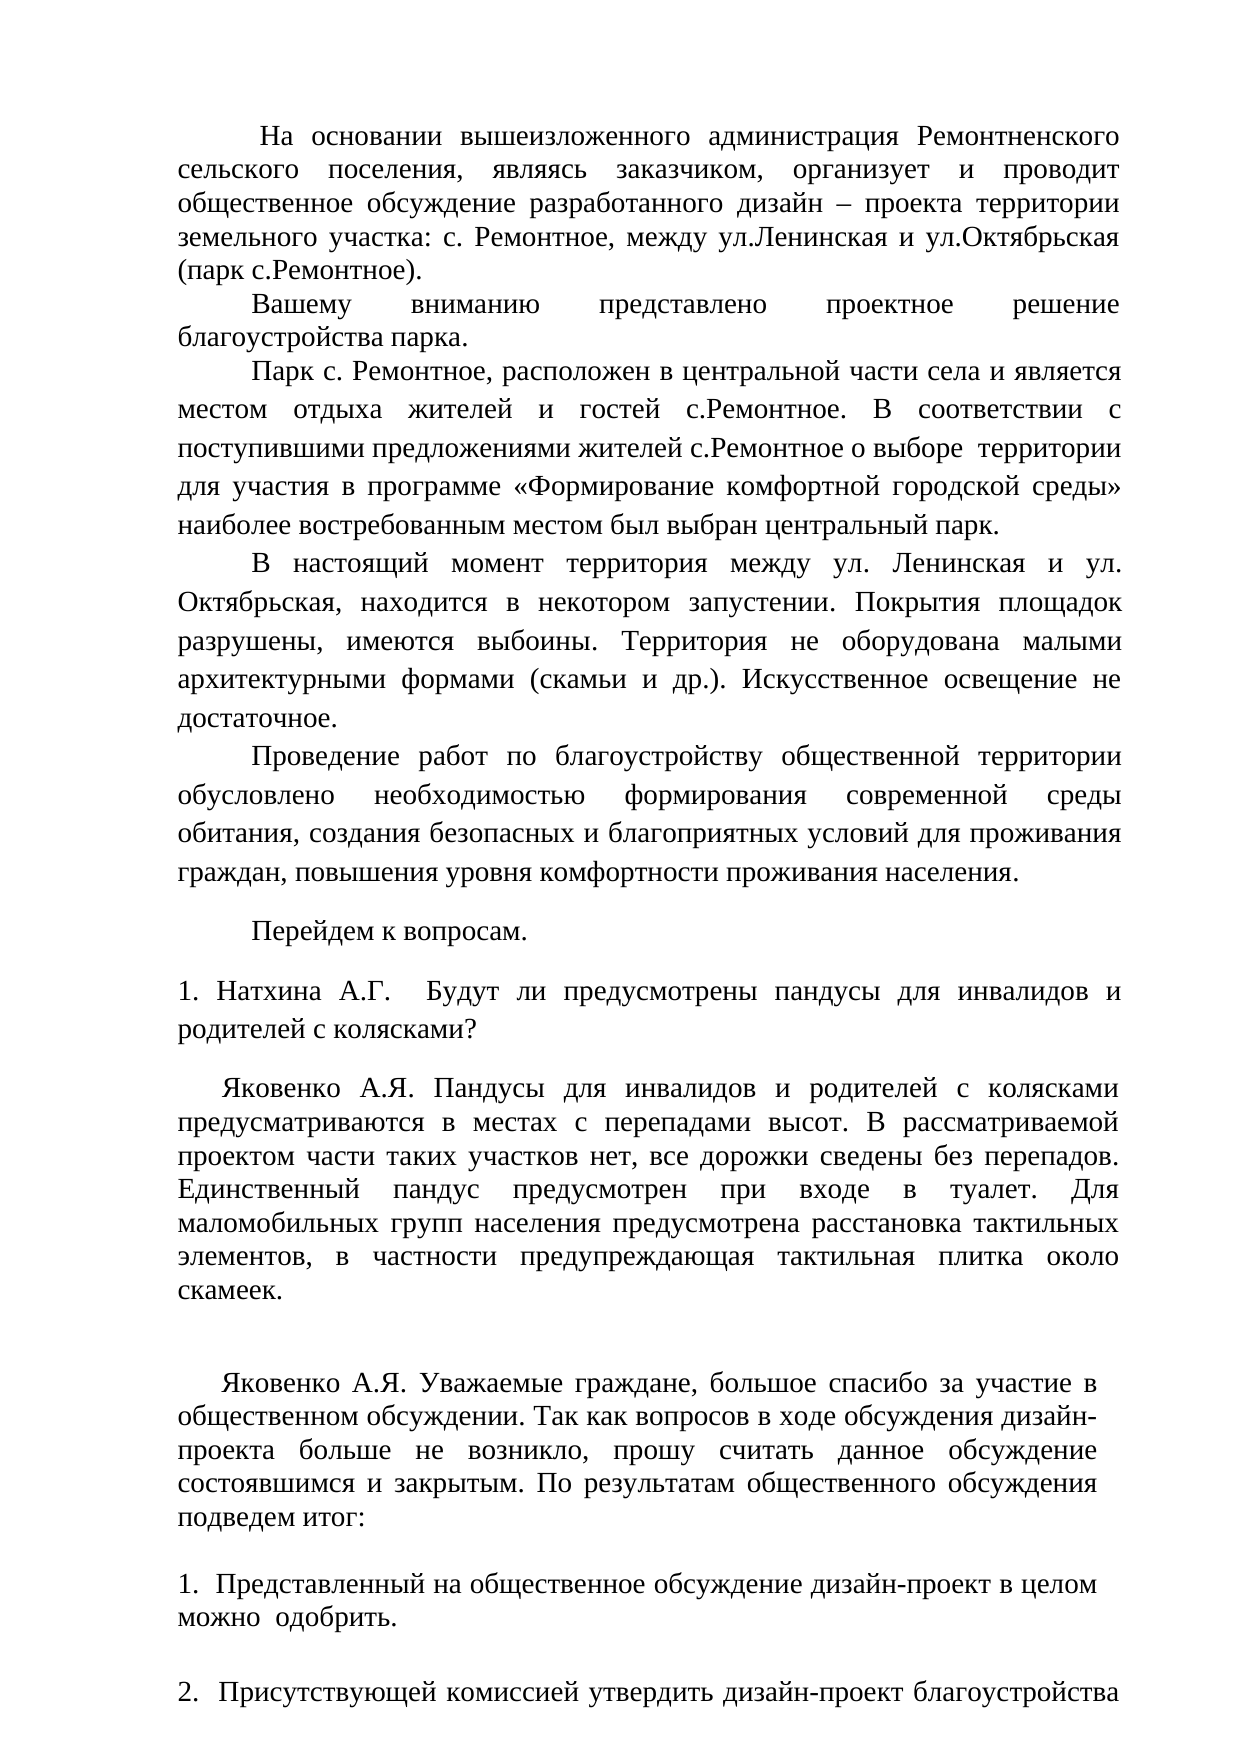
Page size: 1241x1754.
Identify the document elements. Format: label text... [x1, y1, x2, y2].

text Перейдем к вопросам. [177, 913, 1122, 947]
text Яковенко А.Я. Пандусы для инвалидов и родителей с колясками предусматриваются в местах с перепадами высот. В рассматриваемой проектом части таких участков нет, все дорожки сведены без перепадов. Единственный пандус предусмотрен при входе в туалет. Для маломобильных групп населения предусмотрена расстановка тактильных элементов, в частности предупреждающая тактильная плитка около скамеек. [177, 1071, 1120, 1305]
text Проведение работ по благоустройству общественной территории обусловлено необходимостью формирования современной среды обитания, создания безопасных и благоприятных условий для проживания граждан, повышения уровня комфортности проживания населения. [177, 738, 1122, 887]
text Парк с. Ремонтное, расположен в центральной части села и является местом отдыха жителей и гостей с.Ремонтное. В соответствии с поступившими предложениями жителей с.Ремонтное о выборе территории для участия в программе «Формирование комфортной городской среды» наиболее востребованным местом был выбран центральный парк. [177, 353, 1122, 541]
text В настоящий момент территория между ул. Ленинская и ул. Октябрьская, находится в некотором запустении. Покрытия площадок разрушены, имеются выбоины. Территория не оборудована малыми архитектурными формами (скамьи и др.). Искусственное освещение не достаточное. [177, 546, 1122, 733]
text Яковенко А.Я. Уважаемые граждане, большое спасибо за участие в общественном обсуждении. Так как вопросов в ходе обсуждения дизайн-проекта больше не возникло, прошу считать данное обсуждение состоявшимся и закрытым. По результатам общественного обсуждения подведем итог: [177, 1365, 1098, 1532]
text 1. Натхина А.Г. Будут ли предусмотрены пандусы для инвалидов и родителей с колясками? [177, 973, 1122, 1045]
text 1. Представленный на общественное обсуждение дизайн-проект в целом можно одобрить. [177, 1566, 1098, 1633]
text Вашему вниманию представлено проектное решение благоустройства парка. [177, 286, 1120, 353]
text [177, 1674, 1120, 1707]
text На основании вышеизложенного администрация Ремонтненского сельского поселения, являясь заказчиком, организует и проводит общественное обсуждение разработанного дизайн – проекта территории земельного участка: с. Ремонтное, между ул.Ленинская и ул.Октябрьская (парк с.Ремонтное). [177, 118, 1120, 286]
